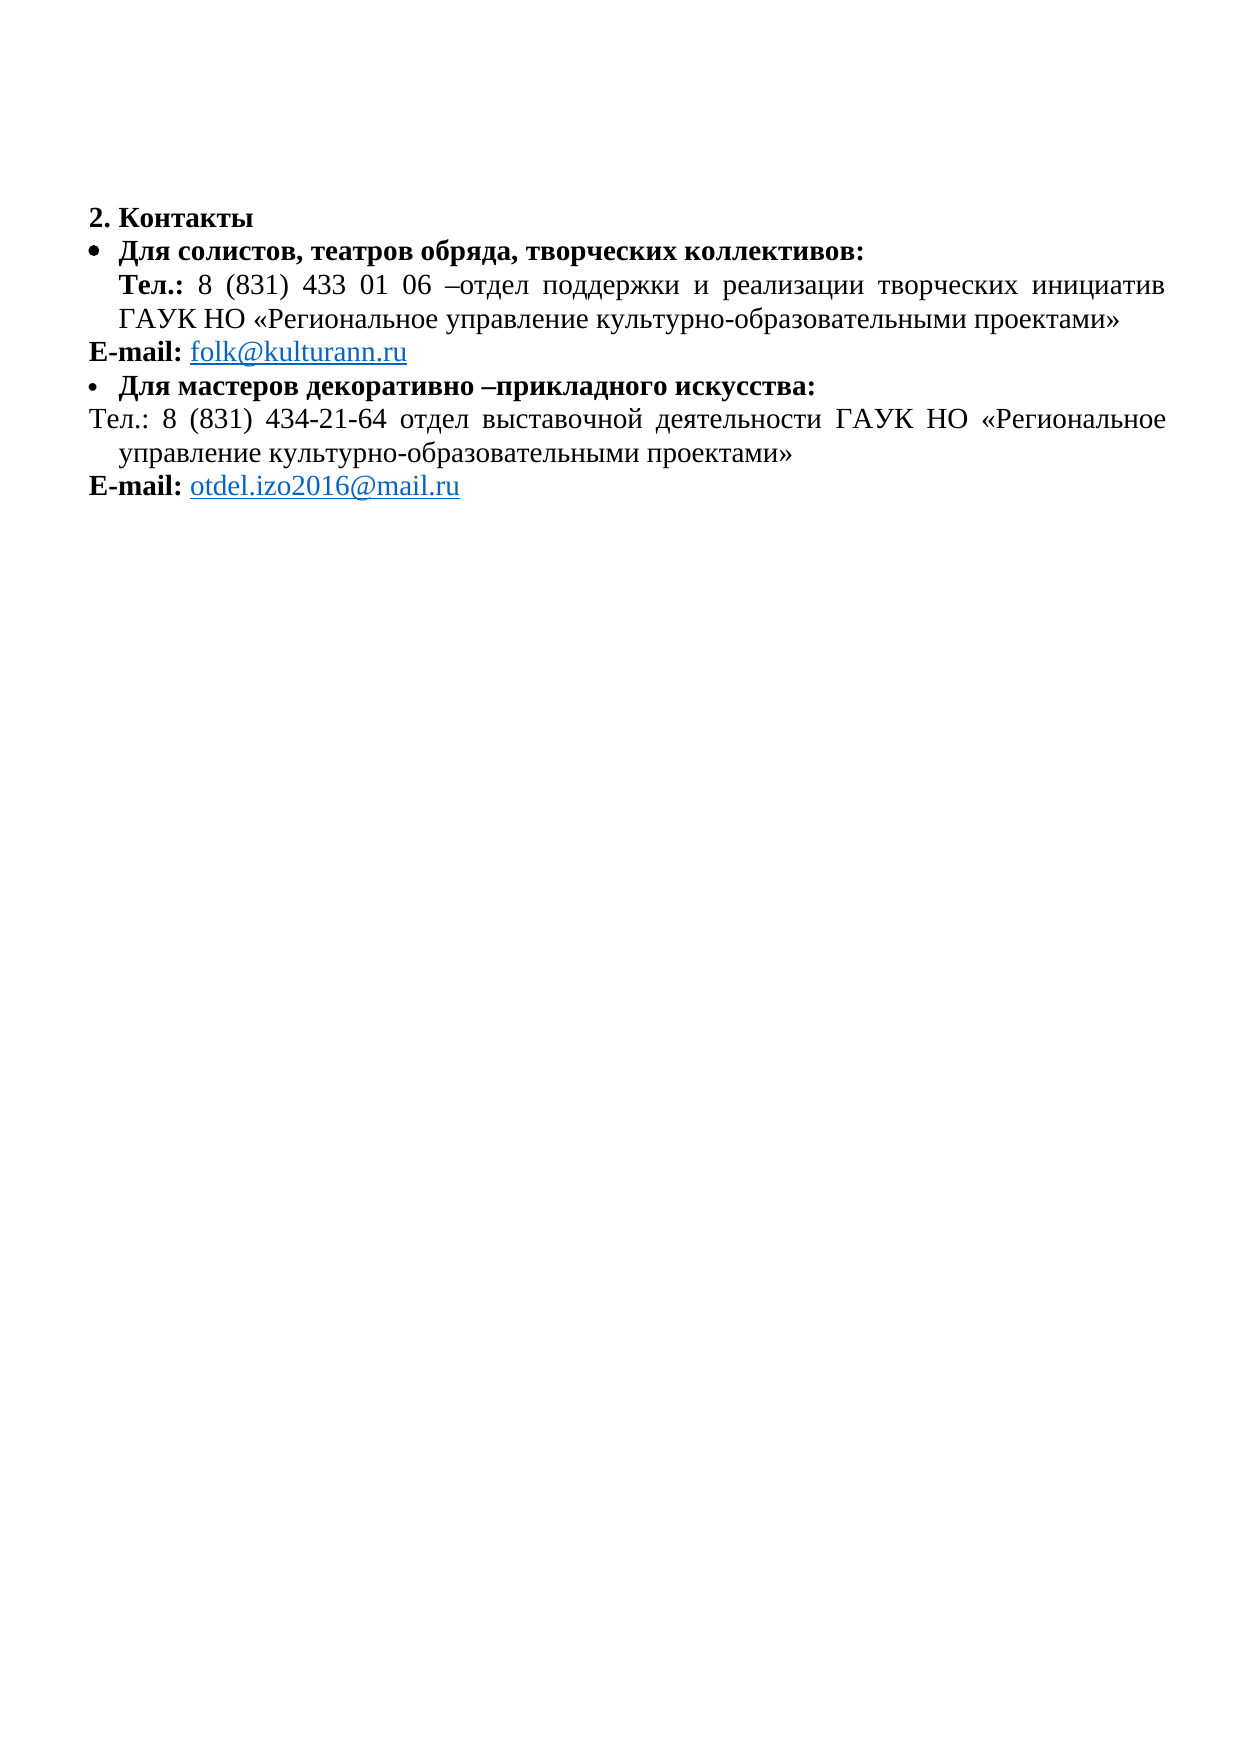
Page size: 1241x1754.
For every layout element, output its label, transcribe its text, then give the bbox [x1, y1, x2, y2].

list Контакты [89, 200, 1167, 233]
list Тел.: 8 (831) 433 01 06 –отдел поддержки и реализации творческих инициатив ГАУК НО «Региональное управление культурно-образовательными проектами» [118, 267, 1167, 334]
text Тел.: 8 (831) 434-21-64 отдел выставочной деятельности ГАУК НО «Региональное управление культурно-образовательными проектами» [89, 401, 1167, 468]
text E-mail: otdel.izo2016@mail.ru [89, 468, 1167, 502]
list Для солистов, театров обряда, творческих коллективов: [89, 233, 1167, 267]
list Для мастеров декоративно –прикладного искусства: [89, 368, 1167, 401]
text E-mail: folk@kulturann.ru [89, 334, 1167, 368]
